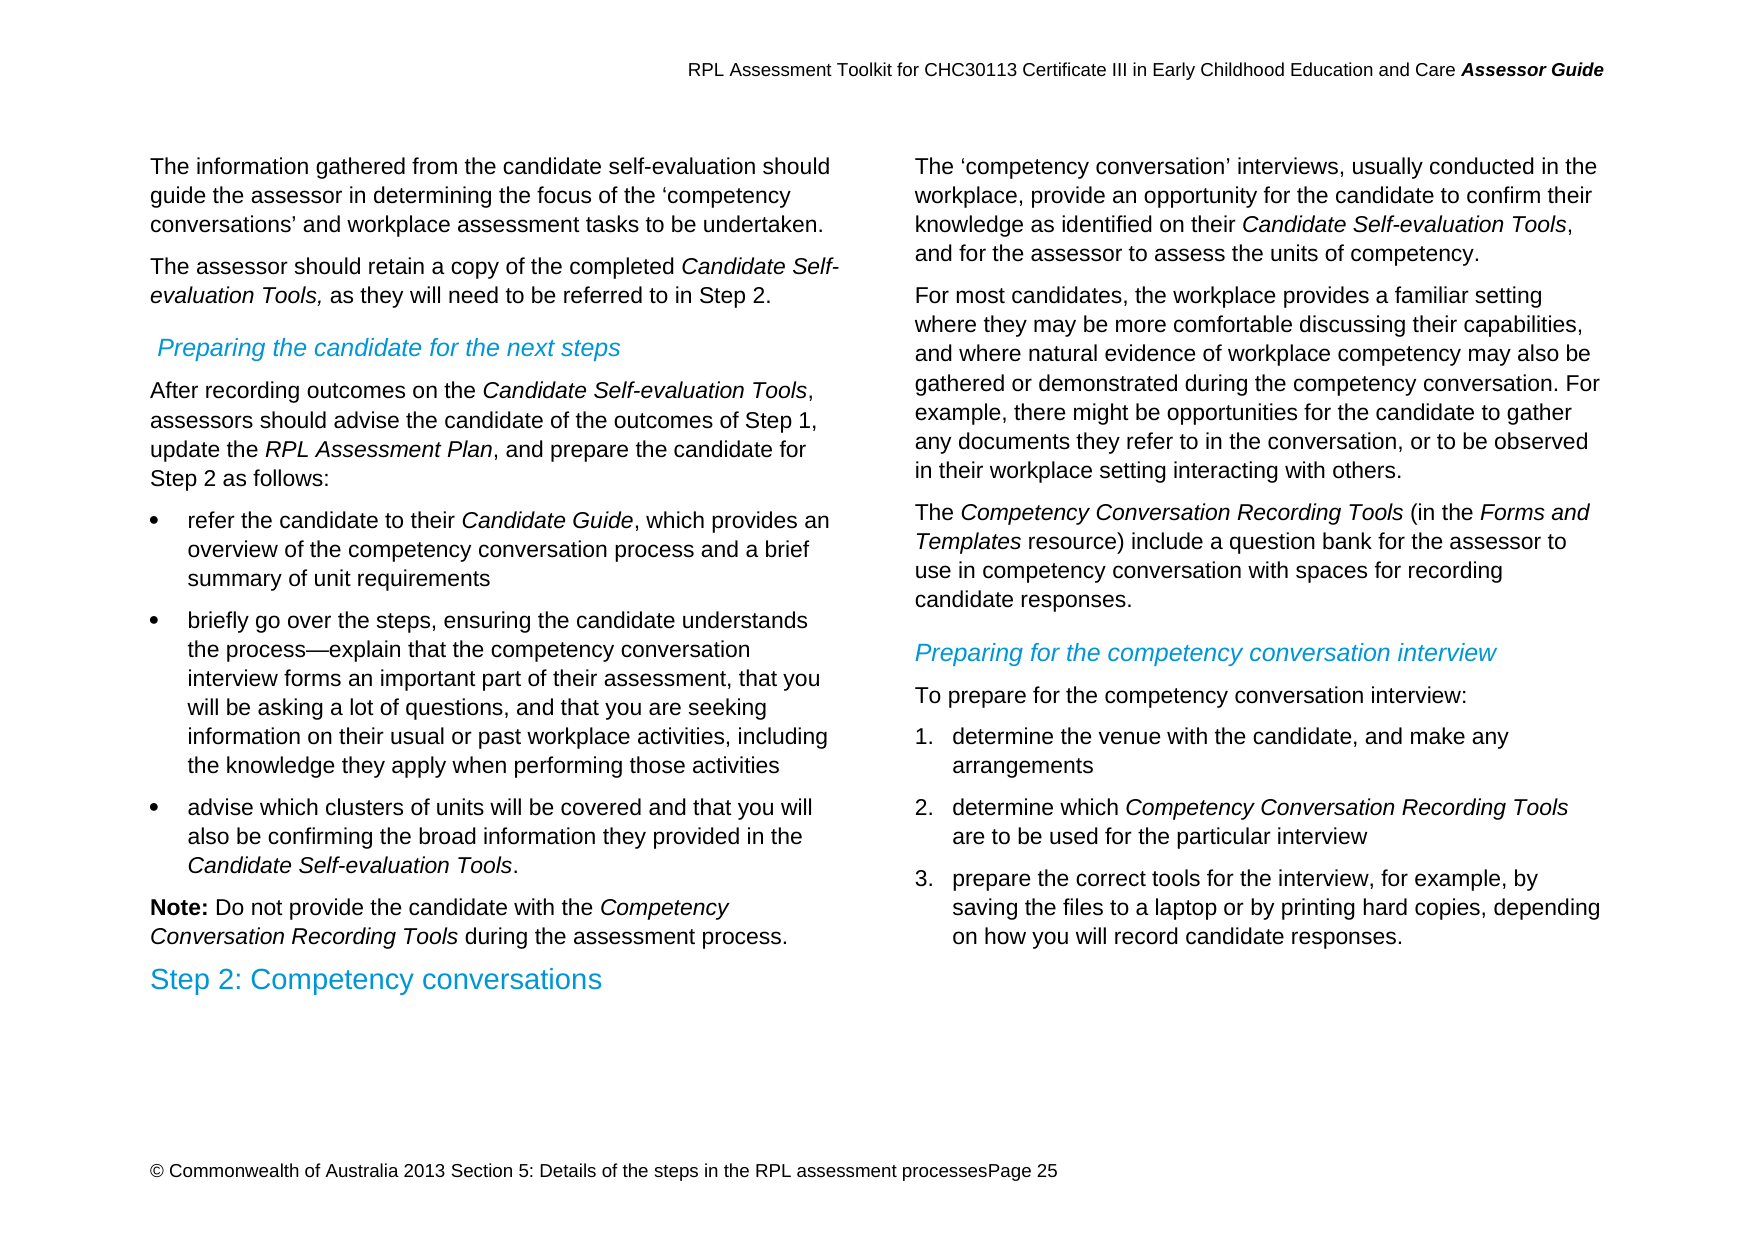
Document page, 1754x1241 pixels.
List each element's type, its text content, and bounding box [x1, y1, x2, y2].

list advise which clusters of units will be covered and that you will also be confirming the broad information they provided in the Candidate Self-evaluation Tools. [150, 791, 839, 879]
list briefly go over the steps, ensuring the candidate understands the process—explain that the competency conversation interview forms an important part of their assessment, that you will be asking a lot of questions, and that you are seeking information on their usual or past workplace activities, including the knowledge they apply when performing those activities [150, 604, 839, 779]
list determine the venue with the candidate, and make any arrangements [914, 720, 1604, 779]
list determine which Competency Conversation Recording Tools are to be used for the particular interview [914, 791, 1604, 849]
subtitle Step 2: Competency conversations [150, 962, 839, 996]
text For most candidates, the workplace provides a familiar setting where they may be more comfortable discussing their capabilities, and where natural evidence of workplace competency may also be gathered or demonstrated during the competency conversation. For example, there might be opportunities for the candidate to gather any documents they refer to in the conversation, or to be observed in their workplace setting interacting with others. [914, 279, 1604, 483]
text To prepare for the competency conversation interview: [914, 679, 1604, 708]
text After recording outcomes on the Candidate Self-evaluation Tools, assessors should advise the candidate of the outcomes of Step 1, update the RPL Assessment Plan, and prepare the candidate for Step 2 as follows: [150, 374, 839, 491]
list refer the candidate to their Candidate Guide, which provides an overview of the competency conversation process and a brief summary of unit requirements [150, 504, 839, 591]
list prepare the correct tools for the interview, for example, by saving the files to a laptop or by printing hard copies, depending on how you will record candidate responses. [914, 862, 1604, 949]
subtitle Preparing for the competency conversation interview [914, 637, 1604, 666]
text Note: Do not provide the candidate with the Competency Conversation Recording Tools during the assessment process. [150, 891, 839, 949]
text The assessor should retain a copy of the completed Candidate Self-evaluation Tools, as they will need to be referred to in Step 2. [150, 250, 839, 308]
text The information gathered from the candidate self-evaluation should guide the assessor in determining the focus of the ‘competency conversations’ and workplace assessment tasks to be undertaken. [150, 150, 839, 237]
text The Competency Conversation Recording Tools (in the Forms and Templates resource) include a question bank for the assessor to use in competency conversation with spaces for recording candidate responses. [914, 496, 1604, 612]
text The ‘competency conversation’ interviews, usually conducted in the workplace, provide an opportunity for the candidate to confirm their knowledge as identified on their Candidate Self-evaluation Tools, and for the assessor to assess the units of competency. [914, 150, 1604, 267]
subtitle Preparing the candidate for the next steps [150, 333, 839, 362]
